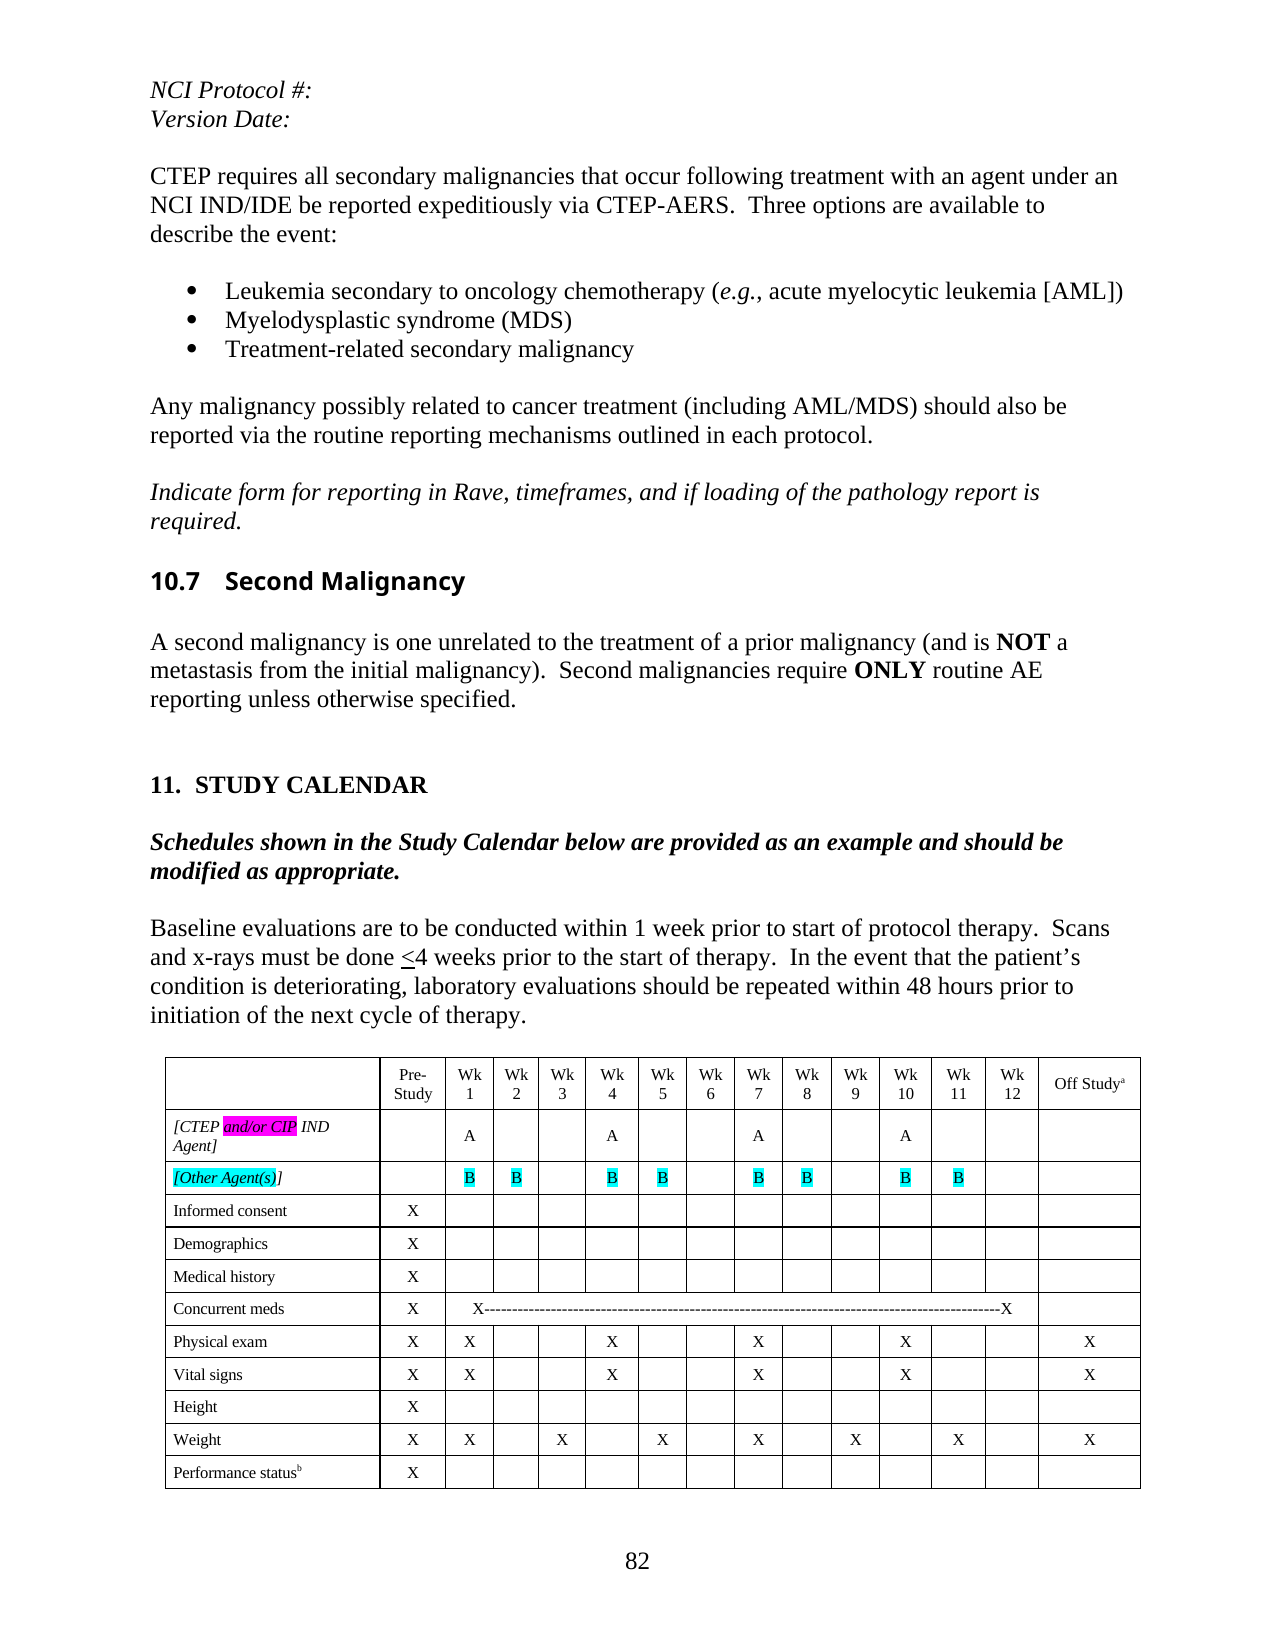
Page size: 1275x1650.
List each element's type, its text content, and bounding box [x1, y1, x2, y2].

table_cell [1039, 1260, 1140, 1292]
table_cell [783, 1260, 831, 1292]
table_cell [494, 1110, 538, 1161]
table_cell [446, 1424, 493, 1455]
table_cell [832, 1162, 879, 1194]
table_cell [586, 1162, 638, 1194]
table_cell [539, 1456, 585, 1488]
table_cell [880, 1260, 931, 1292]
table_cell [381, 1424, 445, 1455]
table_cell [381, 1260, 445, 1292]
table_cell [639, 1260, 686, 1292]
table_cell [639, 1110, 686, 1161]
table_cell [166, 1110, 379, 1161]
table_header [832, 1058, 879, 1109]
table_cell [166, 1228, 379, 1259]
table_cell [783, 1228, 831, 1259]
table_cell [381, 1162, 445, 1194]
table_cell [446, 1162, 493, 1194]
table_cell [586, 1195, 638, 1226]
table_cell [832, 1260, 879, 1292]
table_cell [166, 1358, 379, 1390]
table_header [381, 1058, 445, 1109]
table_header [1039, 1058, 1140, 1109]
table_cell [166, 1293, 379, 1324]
text Schedules shown in the Study Calendar below are provided as an example and should be modified as appropriate. [150, 827, 1125, 885]
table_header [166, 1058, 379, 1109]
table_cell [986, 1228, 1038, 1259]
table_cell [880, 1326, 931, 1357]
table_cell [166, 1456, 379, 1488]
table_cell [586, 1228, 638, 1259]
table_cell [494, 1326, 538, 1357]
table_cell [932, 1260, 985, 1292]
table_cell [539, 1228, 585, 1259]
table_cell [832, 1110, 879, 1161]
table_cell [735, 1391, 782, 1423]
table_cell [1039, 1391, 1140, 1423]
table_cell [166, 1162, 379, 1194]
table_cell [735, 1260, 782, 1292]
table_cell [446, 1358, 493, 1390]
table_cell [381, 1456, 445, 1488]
list Leukemia secondary to oncology chemotherapy (e.g., acute myelocytic leukemia [AML]) [187, 276, 1125, 305]
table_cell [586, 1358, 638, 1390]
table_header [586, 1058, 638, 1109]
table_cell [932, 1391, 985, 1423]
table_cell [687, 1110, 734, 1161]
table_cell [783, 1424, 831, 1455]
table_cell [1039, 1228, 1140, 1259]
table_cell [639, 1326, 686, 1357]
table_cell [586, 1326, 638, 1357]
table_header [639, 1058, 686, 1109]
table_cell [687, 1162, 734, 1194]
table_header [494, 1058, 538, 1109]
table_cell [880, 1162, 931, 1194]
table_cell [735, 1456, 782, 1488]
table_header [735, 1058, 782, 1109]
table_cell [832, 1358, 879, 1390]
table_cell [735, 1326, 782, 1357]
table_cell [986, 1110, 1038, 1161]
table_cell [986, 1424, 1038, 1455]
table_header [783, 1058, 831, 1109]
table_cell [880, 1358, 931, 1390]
list Treatment-related secondary malignancy [187, 334, 1125, 362]
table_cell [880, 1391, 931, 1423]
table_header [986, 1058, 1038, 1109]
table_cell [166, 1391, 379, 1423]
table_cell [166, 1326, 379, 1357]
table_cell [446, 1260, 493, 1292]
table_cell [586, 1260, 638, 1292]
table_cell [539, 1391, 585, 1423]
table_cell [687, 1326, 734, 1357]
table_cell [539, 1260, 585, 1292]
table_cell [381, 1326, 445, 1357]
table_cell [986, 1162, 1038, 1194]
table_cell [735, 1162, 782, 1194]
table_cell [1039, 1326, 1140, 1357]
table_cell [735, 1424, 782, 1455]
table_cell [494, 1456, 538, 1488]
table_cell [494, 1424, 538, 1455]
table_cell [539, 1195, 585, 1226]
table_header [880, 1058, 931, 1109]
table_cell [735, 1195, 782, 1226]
subtitle Second Malignancy [150, 564, 1125, 598]
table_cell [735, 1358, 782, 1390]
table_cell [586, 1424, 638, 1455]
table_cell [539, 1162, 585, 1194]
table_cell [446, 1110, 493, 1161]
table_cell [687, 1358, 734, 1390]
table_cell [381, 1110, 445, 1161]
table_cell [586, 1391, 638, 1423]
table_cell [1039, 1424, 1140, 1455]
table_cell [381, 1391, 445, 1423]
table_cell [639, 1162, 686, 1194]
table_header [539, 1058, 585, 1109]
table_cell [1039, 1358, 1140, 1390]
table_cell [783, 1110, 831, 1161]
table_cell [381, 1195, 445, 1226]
text CTEP requires all secondary malignancies that occur following treatment with an agent under an NCI IND/IDE be reported expeditiously via CTEP-AERS. Three options are available to describe the event: [150, 161, 1125, 247]
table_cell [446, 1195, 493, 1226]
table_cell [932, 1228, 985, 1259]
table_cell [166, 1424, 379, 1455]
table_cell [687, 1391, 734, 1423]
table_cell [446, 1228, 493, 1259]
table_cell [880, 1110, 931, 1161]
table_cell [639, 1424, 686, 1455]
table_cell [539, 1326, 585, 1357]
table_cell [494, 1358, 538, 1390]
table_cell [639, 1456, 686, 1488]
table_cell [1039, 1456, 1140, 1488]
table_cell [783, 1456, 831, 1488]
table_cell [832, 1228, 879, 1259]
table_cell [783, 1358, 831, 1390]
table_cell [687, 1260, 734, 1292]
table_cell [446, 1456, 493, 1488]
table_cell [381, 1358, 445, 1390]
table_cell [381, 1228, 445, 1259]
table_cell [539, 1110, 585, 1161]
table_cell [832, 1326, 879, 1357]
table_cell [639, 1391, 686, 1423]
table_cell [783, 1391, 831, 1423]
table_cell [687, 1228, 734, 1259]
list Myelodysplastic syndrome (MDS) [187, 305, 1125, 334]
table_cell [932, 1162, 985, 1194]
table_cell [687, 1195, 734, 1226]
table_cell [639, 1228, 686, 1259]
text A second malignancy is one unrelated to the treatment of a prior malignancy (and is NOT a metastasis from the initial malignancy). Second malignancies require ONLY routine AE reporting unless otherwise specified. [150, 627, 1125, 713]
text Baseline evaluations are to be conducted within 1 week prior to start of protocol therapy. Scans and x-rays must be done <4 weeks prior to the start of therapy. In the event that the patient’s condition is deteriorating, laboratory evaluations should be repeated within 48 hours prior to initiation of the next cycle of therapy. [150, 913, 1125, 1028]
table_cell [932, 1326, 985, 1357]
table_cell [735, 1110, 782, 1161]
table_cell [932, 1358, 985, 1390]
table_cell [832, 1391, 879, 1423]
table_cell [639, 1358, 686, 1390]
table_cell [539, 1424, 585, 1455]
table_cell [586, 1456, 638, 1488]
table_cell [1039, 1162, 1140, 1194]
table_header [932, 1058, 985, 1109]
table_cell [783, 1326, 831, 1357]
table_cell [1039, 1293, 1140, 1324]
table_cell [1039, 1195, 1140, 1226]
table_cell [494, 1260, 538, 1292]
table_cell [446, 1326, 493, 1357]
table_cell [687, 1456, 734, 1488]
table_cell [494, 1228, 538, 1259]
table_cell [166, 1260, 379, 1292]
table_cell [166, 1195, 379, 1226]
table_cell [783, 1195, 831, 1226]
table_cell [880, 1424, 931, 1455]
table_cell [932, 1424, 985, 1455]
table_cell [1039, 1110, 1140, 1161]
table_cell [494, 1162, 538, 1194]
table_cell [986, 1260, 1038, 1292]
subtitle STUDY CALENDAR [150, 770, 1125, 799]
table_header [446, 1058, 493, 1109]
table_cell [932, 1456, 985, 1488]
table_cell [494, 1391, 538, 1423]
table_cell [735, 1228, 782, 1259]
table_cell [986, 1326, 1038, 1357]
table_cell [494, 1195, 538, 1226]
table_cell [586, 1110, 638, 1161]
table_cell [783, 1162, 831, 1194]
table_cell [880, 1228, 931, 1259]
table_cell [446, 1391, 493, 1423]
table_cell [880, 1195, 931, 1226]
text Any malignancy possibly related to cancer treatment (including AML/MDS) should also be reported via the routine reporting mechanisms outlined in each protocol. [150, 391, 1125, 449]
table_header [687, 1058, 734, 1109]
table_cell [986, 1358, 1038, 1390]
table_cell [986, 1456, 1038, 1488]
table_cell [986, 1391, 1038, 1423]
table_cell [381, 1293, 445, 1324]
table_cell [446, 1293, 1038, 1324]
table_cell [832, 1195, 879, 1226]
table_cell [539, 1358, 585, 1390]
text Indicate form for reporting in Rave, timeframes, and if loading of the pathology report is required. [150, 477, 1125, 535]
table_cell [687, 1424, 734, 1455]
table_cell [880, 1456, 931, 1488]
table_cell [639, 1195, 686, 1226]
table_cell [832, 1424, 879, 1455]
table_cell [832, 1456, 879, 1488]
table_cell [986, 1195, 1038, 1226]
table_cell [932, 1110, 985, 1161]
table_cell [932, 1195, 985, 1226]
